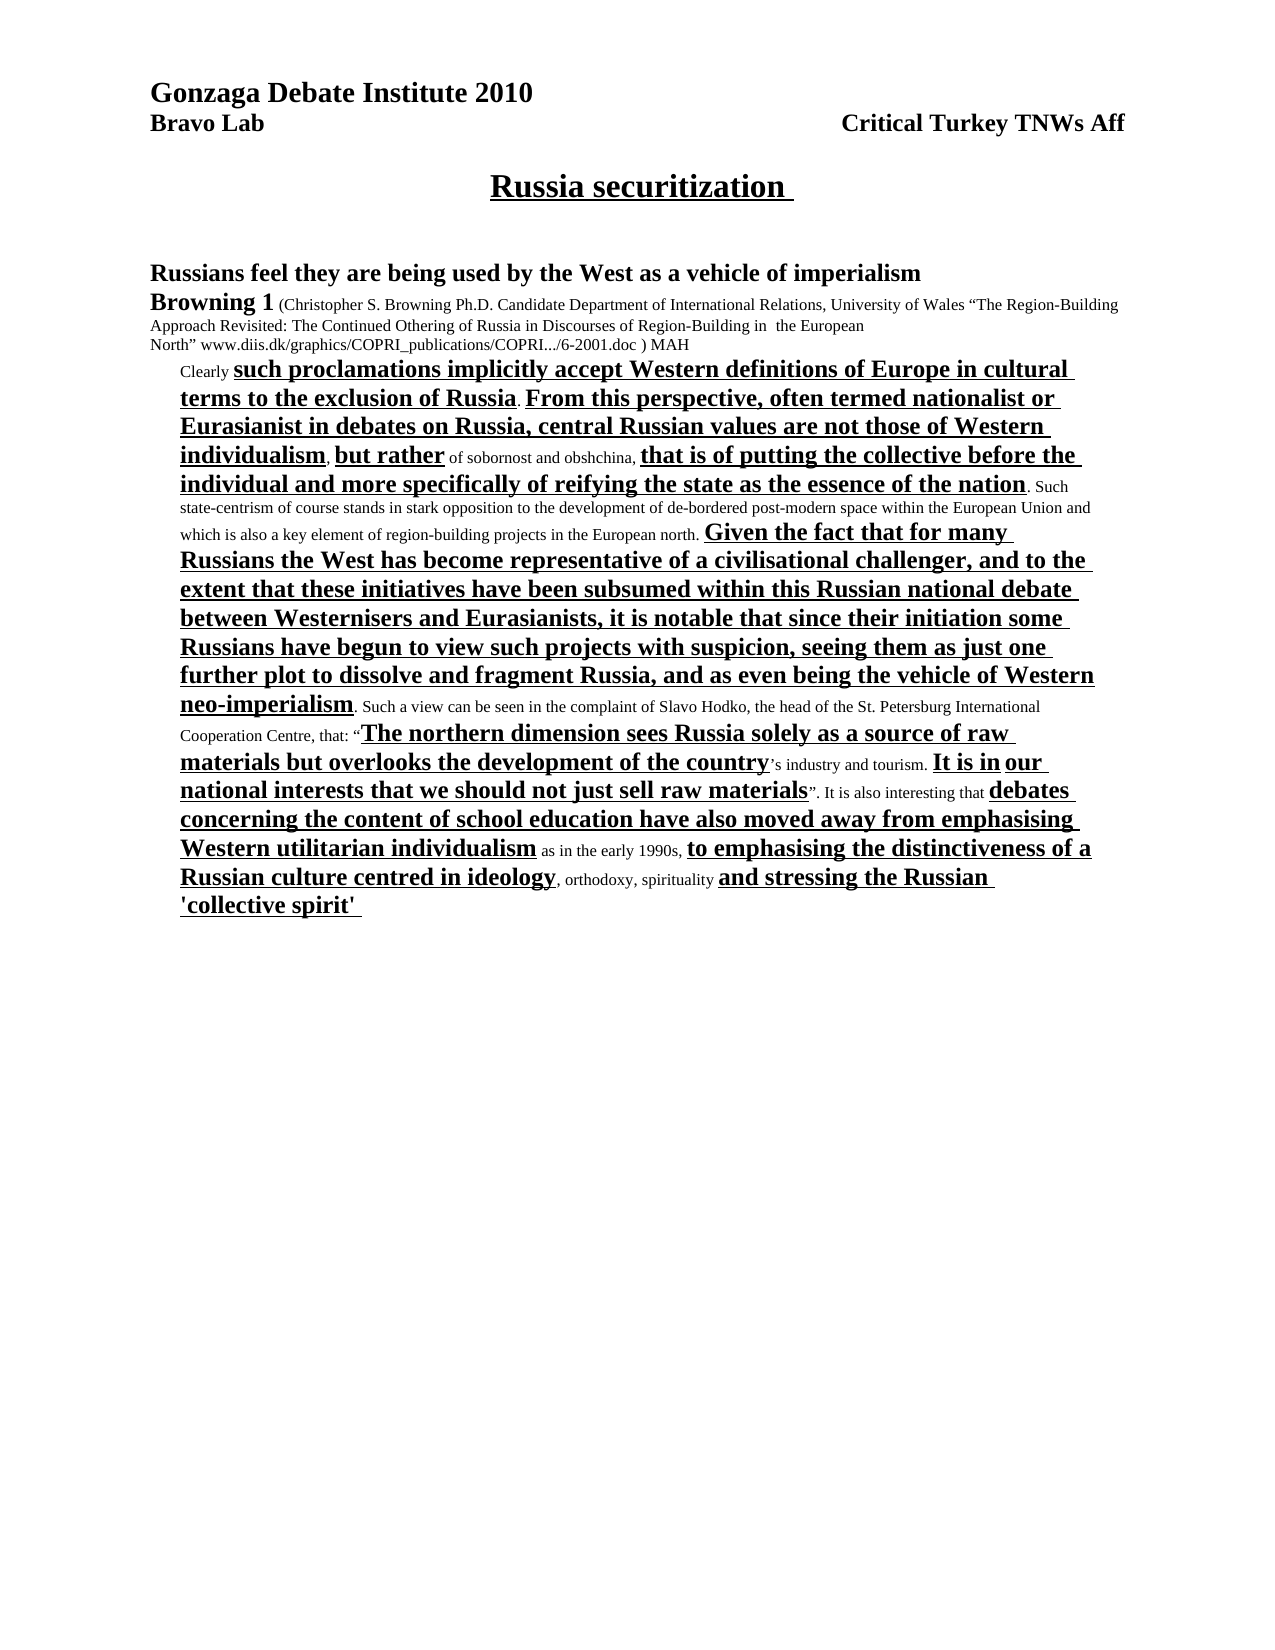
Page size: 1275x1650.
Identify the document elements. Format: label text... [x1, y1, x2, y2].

title Russia securitization [150, 166, 1125, 204]
text Browning 1 (Christopher S. Browning Ph.D. Candidate Department of International Relations, University of Wales “The Region-Building Approach Revisited: The Continued Othering of Russia in Discourses of Region-Building in the European North” www.diis.dk/graphics/COPRI_publications/COPRI.../6-2001.doc ) MAH [150, 287, 1125, 354]
text Clearly such proclamations implicitly accept Western definitions of Europe in cultural terms to the exclusion of Russia. From this perspective, often termed nationalist or Eurasianist in debates on Russia, central Russian values are not those of Western individualism, but rather of sobornost and obshchina, that is of putting the collective before the individual and more specifically of reifying the state as the essence of the nation. Such state-centrism of course stands in stark opposition to the development of de-bordered post-modern space within the European Union and which is also a key element of region-building projects in the European north. Given the fact that for many Russians the West has become representative of a civilisational challenger, and to the extent that these initiatives have been subsumed within this Russian national debate between Westernisers and Eurasianists, it is notable that since their initiation some Russians have begun to view such projects with suspicion, seeing them as just one further plot to dissolve and fragment Russia, and as even being the vehicle of Western neo-imperialism. Such a view can be seen in the complaint of Slavo Hodko, the head of the St. Petersburg International Cooperation Centre, that: “The northern dimension sees Russia solely as a source of raw materials but overlooks the development of the country’s industry and tourism. It is in our national interests that we should not just sell raw materials”. It is also interesting that debates concerning the content of school education have also moved away from emphasising Western utilitarian individualism as in the early 1990s, to emphasising the distinctiveness of a Russian culture centred in ideology, orthodoxy, spirituality and stressing the Russian 'collective spirit' [180, 354, 1095, 686]
text Clearly such proclamations implicitly accept Western definitions of Europe in cultural terms to the exclusion of Russia. From this perspective, often termed nationalist or Eurasianist in debates on Russia, central Russian values are not those of Western individualism, but rather of sobornost and obshchina, that is of putting the collective before the individual and more specifically of reifying the state as the essence of the nation. Such state-centrism of course stands in stark opposition to the development of de-bordered post-modern space within the European Union and which is also a key element of region-building projects in the European north. Given the fact that for many Russians the West has become representative of a civilisational challenger, and to the extent that these initiatives have been subsumed within this Russian national debate between Westernisers and Eurasianists, it is notable that since their initiation some Russians have begun to view such projects with suspicion, seeing them as just one further plot to dissolve and fragment Russia, and as even being the vehicle of Western neo-imperialism. Such a view can be seen in the complaint of Slavo Hodko, the head of the St. Petersburg International Cooperation Centre, that: “The northern dimension sees Russia solely as a source of raw materials but overlooks the development of the country’s industry and tourism. It is in our national interests that we should not just sell raw materials”. It is also interesting that debates concerning the content of school education have also moved away from emphasising Western utilitarian individualism as in the early 1990s, to emphasising the distinctiveness of a Russian culture centred in ideology, orthodoxy, spirituality and stressing the Russian 'collective spirit' [180, 687, 1095, 919]
text Russians feel they are being used by the West as a vehicle of imperialism [150, 258, 1125, 287]
